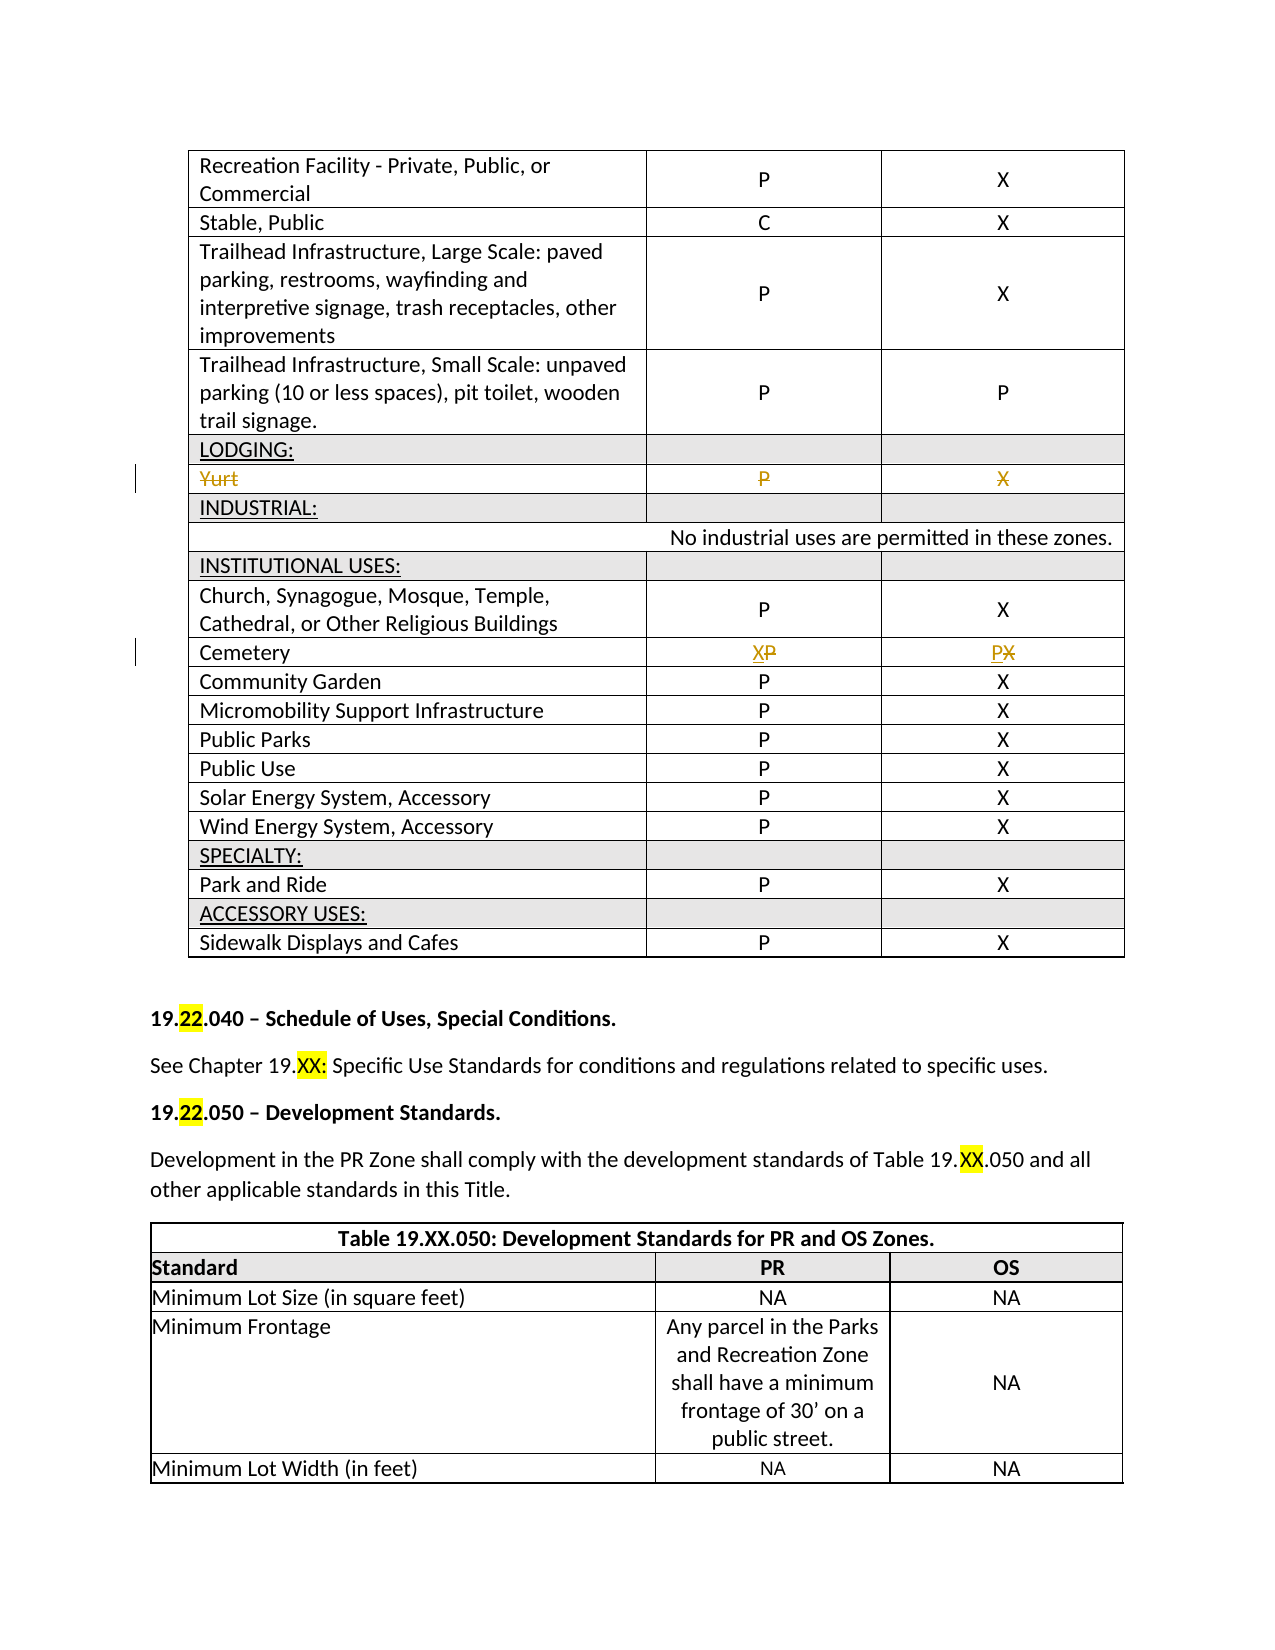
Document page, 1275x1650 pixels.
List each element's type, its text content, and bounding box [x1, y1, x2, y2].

table_cell [882, 494, 1124, 522]
table_cell P [647, 870, 881, 898]
table_cell X [882, 208, 1124, 236]
table_cell X [882, 151, 1124, 207]
table_cell P [647, 812, 881, 840]
table_cell [647, 465, 881, 492]
table_cell NA [891, 1454, 1122, 1482]
table_cell X [882, 667, 1124, 695]
table_cell P [647, 754, 881, 782]
table_cell P [647, 581, 881, 637]
table_cell X [882, 783, 1124, 811]
table_cell LODGING: [189, 435, 646, 463]
table_cell Solar Energy System, Accessory [189, 783, 646, 811]
table_cell Community Garden [189, 667, 646, 695]
table_cell Wind Energy System, Accessory [189, 812, 646, 840]
table_cell [647, 841, 881, 869]
table_cell INSTITUTIONAL USES: [189, 552, 646, 580]
table_cell X [882, 725, 1124, 753]
table_cell X [882, 754, 1124, 782]
table_cell [189, 465, 646, 492]
table_cell Recreation Facility - Private, Public, or Commercial [189, 151, 646, 207]
table_cell Any parcel in the Parks and Recreation Zone shall have a minimum frontage of 30’ on a public street. [656, 1312, 889, 1452]
text Development in the PR Zone shall comply with the development standards of Table 19.XX.050 and all other applicable standards in this Title. [150, 1145, 1125, 1203]
table_cell Minimum Frontage [152, 1312, 655, 1452]
table_cell [882, 552, 1124, 580]
table_cell X [882, 870, 1124, 898]
table_cell P [647, 696, 881, 724]
table_cell [882, 841, 1124, 869]
table_cell [647, 552, 881, 580]
table_cell X [882, 696, 1124, 724]
table_cell SPECIALTY: [189, 841, 646, 869]
table_cell Park and Ride [189, 870, 646, 898]
table_cell [647, 638, 881, 666]
table_cell Cemetery [189, 638, 646, 666]
table_cell Trailhead Infrastructure, Small Scale: unpaved parking (10 or less spaces), pit toilet, wooden trail signage. [189, 350, 646, 434]
table_cell Sidewalk Displays and Cafes [189, 929, 646, 956]
table_header Table 19.XX.050: Development Standards for PR and OS Zones. [152, 1224, 1122, 1252]
table_cell Standard [152, 1253, 655, 1281]
table_cell P [647, 783, 881, 811]
table_cell Public Parks [189, 725, 646, 753]
table_cell Trailhead Infrastructure, Large Scale: paved parking, restrooms, wayfinding and interpretive signage, trash receptacles, other improvements [189, 237, 646, 349]
table_cell P [647, 667, 881, 695]
table_cell P [647, 350, 881, 434]
table_cell C [647, 208, 881, 236]
table_cell Minimum Lot Width (in feet) [152, 1454, 655, 1482]
text 19.22.040 – Schedule of Uses, Special Conditions. [203, 1004, 1125, 1032]
table_cell NA [891, 1312, 1122, 1452]
table_cell NA [891, 1283, 1122, 1311]
table_cell OS [891, 1253, 1122, 1281]
table_cell X [882, 929, 1124, 956]
table_cell [882, 899, 1124, 927]
table_cell NA [656, 1454, 889, 1482]
table_cell NA [656, 1283, 889, 1311]
table_cell PR [656, 1253, 889, 1281]
table_cell P [647, 929, 881, 956]
table_cell X [882, 237, 1124, 349]
table_cell Church, Synagogue, Mosque, Temple, Cathedral, or Other Religious Buildings [189, 581, 646, 637]
table_cell P [647, 237, 881, 349]
table_cell X [882, 581, 1124, 637]
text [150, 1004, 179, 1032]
table_cell [882, 435, 1124, 463]
text 19.22.050 – Development Standards. [203, 1098, 1125, 1126]
table_cell Micromobility Support Infrastructure [189, 696, 646, 724]
table_cell X [882, 812, 1124, 840]
table_cell P [882, 350, 1124, 434]
table_cell INDUSTRIAL: [189, 494, 646, 522]
table_cell Stable, Public [189, 208, 646, 236]
table_cell [647, 435, 881, 463]
table_cell Minimum Lot Size (in square feet) [152, 1283, 655, 1311]
table_cell ACCESSORY USES: [189, 899, 646, 927]
table_cell [882, 465, 1124, 492]
table_cell [882, 638, 1124, 666]
table_cell P [647, 151, 881, 207]
table_cell [647, 494, 881, 522]
table_cell No industrial uses are permitted in these zones. [189, 523, 1124, 551]
table_cell [647, 899, 881, 927]
table_cell P [647, 725, 881, 753]
text See Chapter 19.XX: Specific Use Standards for conditions and regulations related to specific uses. [327, 1051, 1125, 1079]
table_cell Public Use [189, 754, 646, 782]
